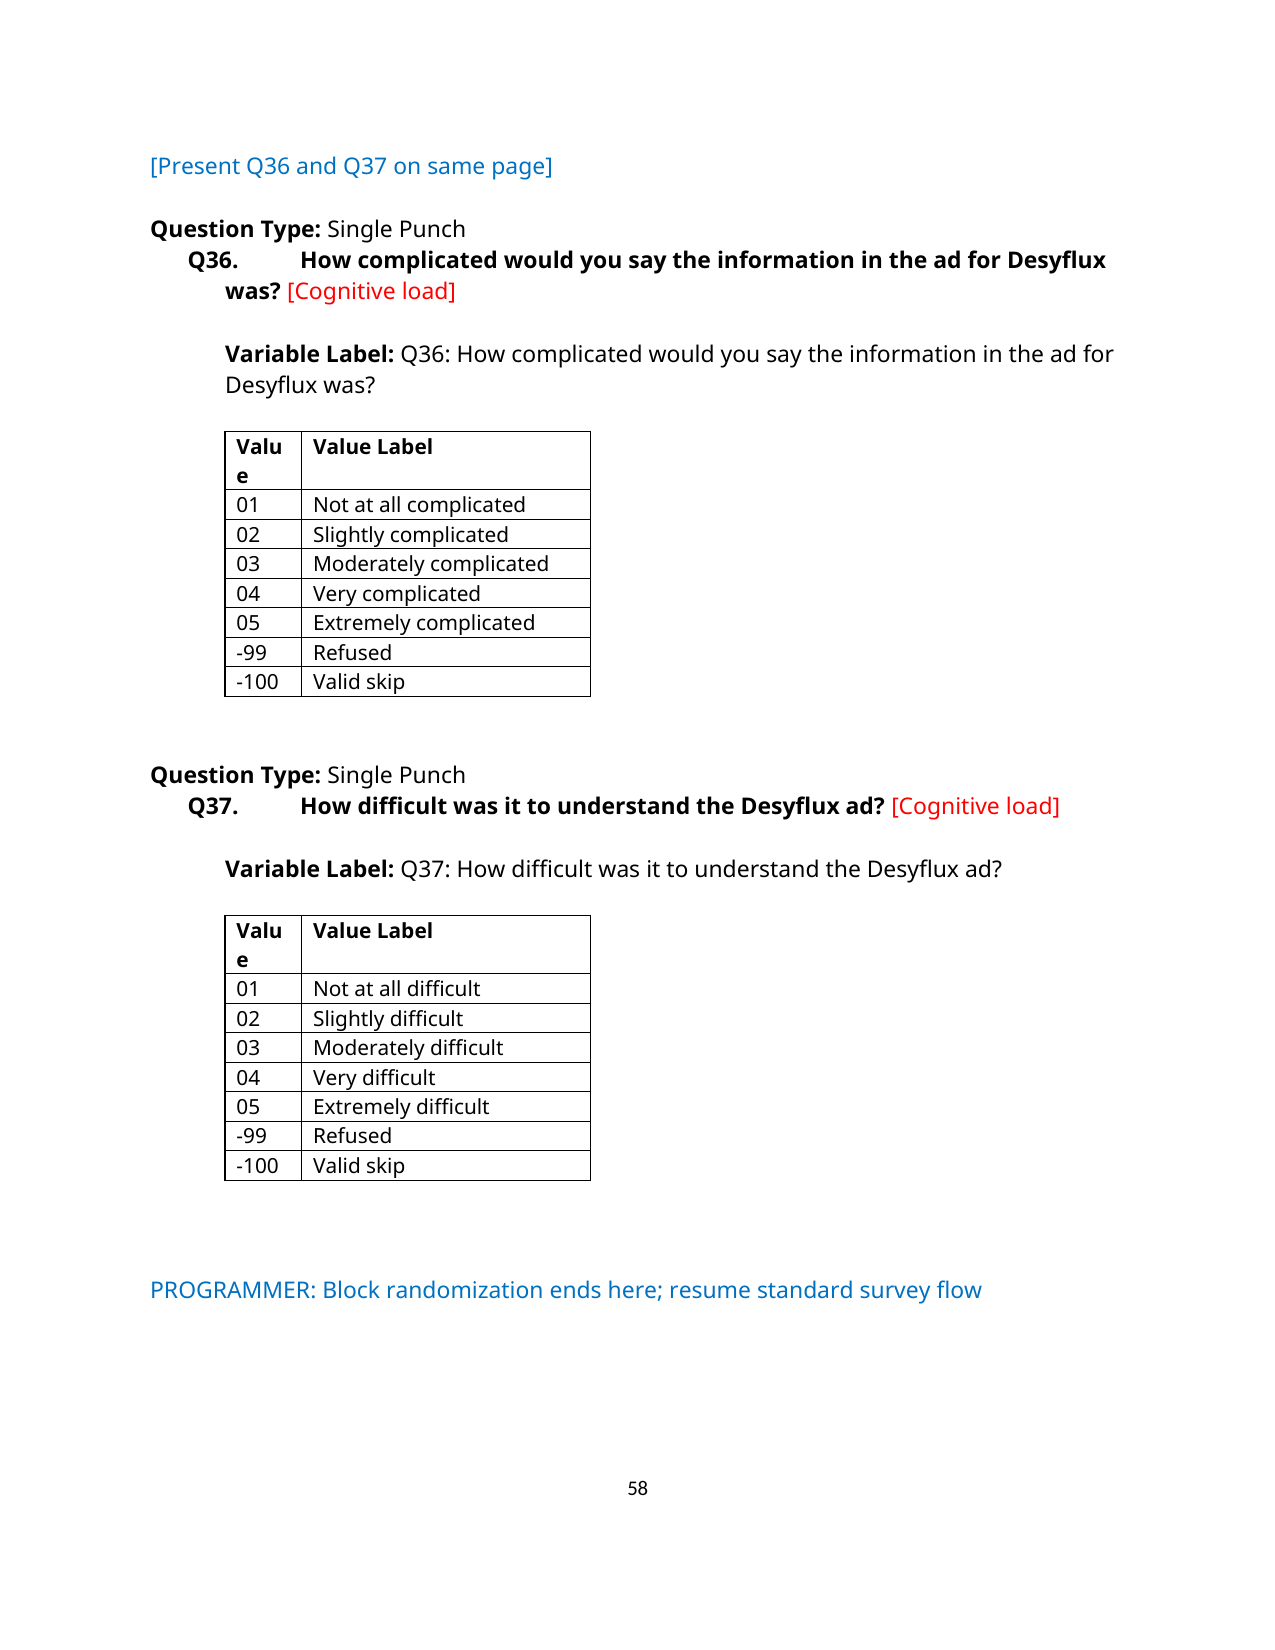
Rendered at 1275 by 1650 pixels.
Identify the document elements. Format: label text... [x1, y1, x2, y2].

table_cell 01 [226, 974, 301, 1003]
table_cell Extremely difficult [302, 1092, 590, 1121]
table_header Value [226, 916, 301, 973]
list How difficult was it to understand the Desyflux ad? [Cognitive load] [187, 790, 1125, 822]
table_header Value Label [302, 432, 590, 489]
table_cell Slightly difficult [302, 1004, 590, 1032]
table_cell Refused [302, 1122, 590, 1150]
text Question Type: Single Punch [150, 212, 1125, 244]
table_cell 01 [226, 490, 301, 519]
table_cell Valid skip [302, 667, 590, 696]
table_cell 05 [226, 1092, 301, 1121]
table_cell -99 [226, 1122, 301, 1150]
text Variable Label: Q37: How difficult was it to understand the Desyflux ad? [225, 853, 1125, 884]
table_cell Valid skip [302, 1151, 590, 1179]
table_header Value [226, 432, 301, 489]
table_cell 05 [226, 608, 301, 637]
table_cell 03 [226, 549, 301, 578]
table_cell 04 [226, 579, 301, 607]
table_cell Not at all complicated [302, 490, 590, 519]
table_cell 04 [226, 1063, 301, 1091]
table_cell -100 [226, 1151, 301, 1179]
table_cell Slightly complicated [302, 520, 590, 548]
table_cell 02 [226, 520, 301, 548]
text [Present Q36 and Q37 on same page] [150, 150, 1125, 181]
table_header Value Label [302, 916, 590, 973]
text PROGRAMMER: Block randomization ends here; resume standard survey flow [150, 1274, 1125, 1306]
text Question Type: Single Punch [150, 759, 1125, 790]
table_cell Refused [302, 638, 590, 666]
table_cell -99 [226, 638, 301, 666]
table_cell -100 [226, 667, 301, 696]
table_cell Extremely complicated [302, 608, 590, 637]
table_cell Not at all difficult [302, 974, 590, 1003]
table_cell Moderately difficult [302, 1033, 590, 1062]
text Variable Label: Q36: How complicated would you say the information in the ad for Desyflux was? [225, 337, 1125, 400]
table_cell Moderately complicated [302, 549, 590, 578]
table_cell 03 [226, 1033, 301, 1062]
table_cell 02 [226, 1004, 301, 1032]
list How complicated would you say the information in the ad for Desyflux was? [Cognitive load] [187, 244, 1125, 306]
table_cell Very difficult [302, 1063, 590, 1091]
table_cell Very complicated [302, 579, 590, 607]
